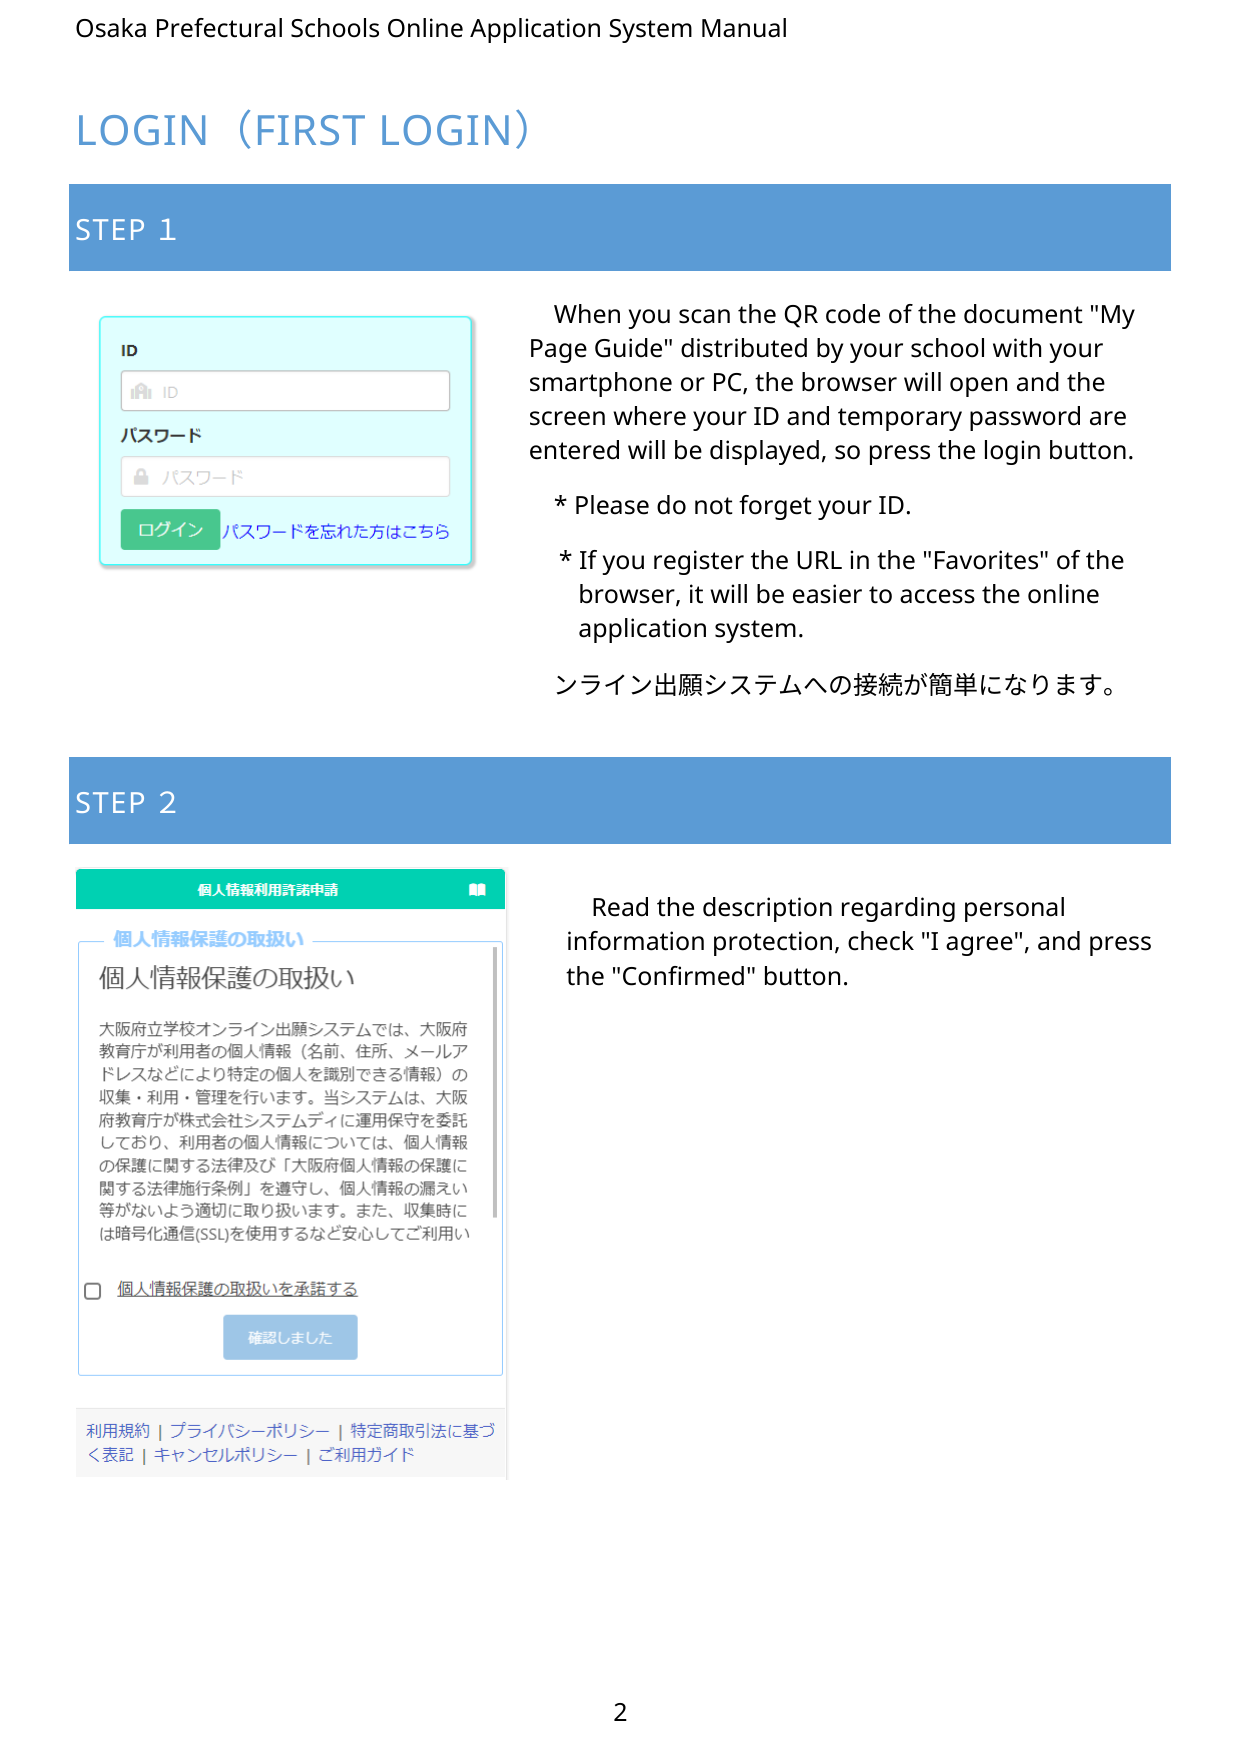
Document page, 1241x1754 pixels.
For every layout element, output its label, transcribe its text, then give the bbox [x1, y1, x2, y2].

subtitle STEP２ [75, 763, 1165, 838]
title Login（First Login） [75, 89, 1165, 164]
picture [75, 298, 496, 603]
subtitle STEP１ [75, 190, 1165, 265]
picture [75, 867, 510, 1480]
